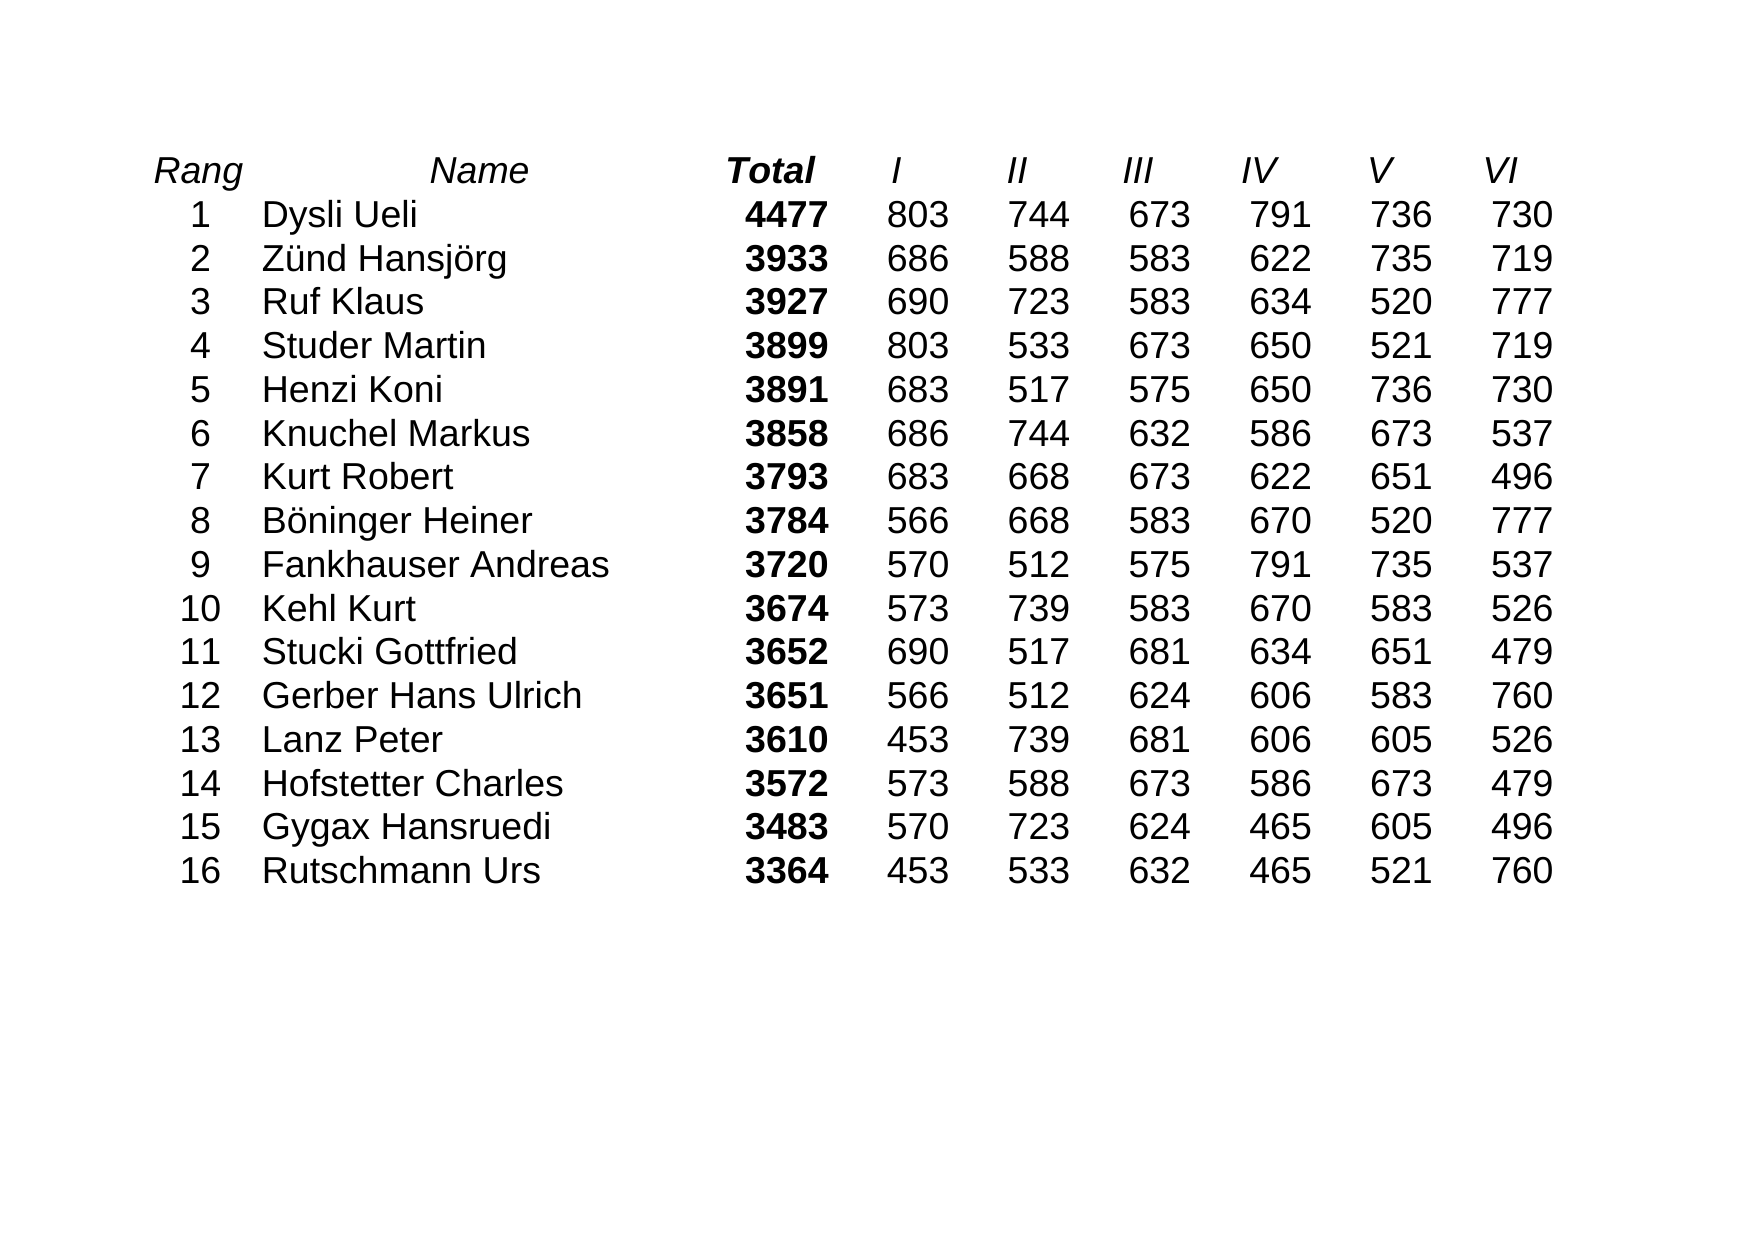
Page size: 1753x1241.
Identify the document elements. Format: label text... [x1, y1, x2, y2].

table_cell 521 [1319, 848, 1440, 891]
table_cell 668 [956, 498, 1077, 541]
table_cell 512 [956, 541, 1077, 585]
table_cell 624 [1077, 804, 1198, 848]
table_cell 650 [1198, 323, 1319, 366]
table_cell 736 [1319, 366, 1440, 410]
table_header Total [704, 148, 836, 191]
table_cell 632 [1077, 410, 1198, 454]
table_cell 517 [956, 629, 1077, 673]
table_cell 3784 [704, 498, 836, 541]
table_cell 15 [146, 804, 254, 848]
table_cell Dysli Ueli [254, 191, 704, 235]
table_cell 690 [836, 629, 956, 673]
table_cell 730 [1440, 191, 1561, 235]
table_cell 586 [1198, 760, 1319, 804]
table_cell 566 [836, 498, 956, 541]
table_cell 622 [1198, 235, 1319, 279]
table_cell 465 [1198, 804, 1319, 848]
table_cell 744 [956, 191, 1077, 235]
table_cell 723 [956, 804, 1077, 848]
table_cell 1 [146, 191, 254, 235]
table_cell 566 [836, 673, 956, 716]
table_cell 2 [146, 235, 254, 279]
table_cell 777 [1440, 498, 1561, 541]
table_cell 681 [1077, 629, 1198, 673]
table_cell 791 [1198, 541, 1319, 585]
table_cell 11 [146, 629, 254, 673]
table_header III [1077, 148, 1198, 191]
table_cell 3927 [704, 279, 836, 323]
table_cell 575 [1077, 541, 1198, 585]
table_cell 533 [956, 848, 1077, 891]
table_cell 583 [1319, 673, 1440, 716]
table_cell 719 [1440, 323, 1561, 366]
table_cell 586 [1198, 410, 1319, 454]
table_cell Gygax Hansruedi [254, 804, 704, 848]
table_cell Stucki Gottfried [254, 629, 704, 673]
table_header V [1319, 148, 1440, 191]
table_cell 512 [956, 673, 1077, 716]
table_cell 517 [956, 366, 1077, 410]
table_cell 496 [1440, 804, 1561, 848]
table_cell 3652 [704, 629, 836, 673]
table_cell Ruf Klaus [254, 279, 704, 323]
table_cell 3364 [704, 848, 836, 891]
table_cell 5 [146, 366, 254, 410]
table_cell 520 [1319, 498, 1440, 541]
table_cell 686 [836, 235, 956, 279]
table_cell 3674 [704, 585, 836, 629]
table_cell 735 [1319, 235, 1440, 279]
table_cell 583 [1319, 585, 1440, 629]
table_cell 526 [1440, 716, 1561, 760]
table_cell 4 [146, 323, 254, 366]
table_cell 791 [1198, 191, 1319, 235]
table_cell 624 [1077, 673, 1198, 716]
table_cell 479 [1440, 760, 1561, 804]
table_cell 3651 [704, 673, 836, 716]
table_cell 526 [1440, 585, 1561, 629]
table_cell 634 [1198, 629, 1319, 673]
table_header VI [1440, 148, 1561, 191]
table_cell 673 [1319, 410, 1440, 454]
table_cell 3858 [704, 410, 836, 454]
table_cell 650 [1198, 366, 1319, 410]
table_cell 760 [1440, 848, 1561, 891]
table_cell 588 [956, 235, 1077, 279]
table_cell 10 [146, 585, 254, 629]
table_cell 9 [146, 541, 254, 585]
table_cell Kurt Robert [254, 454, 704, 498]
table_cell 570 [836, 804, 956, 848]
table_cell 4477 [704, 191, 836, 235]
table_cell 3720 [704, 541, 836, 585]
table_cell 453 [836, 848, 956, 891]
table_cell 605 [1319, 716, 1440, 760]
table_cell 739 [956, 585, 1077, 629]
table_cell 673 [1077, 191, 1198, 235]
table_header IV [1198, 148, 1319, 191]
table_cell 537 [1440, 410, 1561, 454]
table_cell 668 [956, 454, 1077, 498]
table_header II [956, 148, 1077, 191]
table_header Rang [146, 148, 254, 191]
table_cell 537 [1440, 541, 1561, 585]
table_cell 670 [1198, 498, 1319, 541]
table_cell 670 [1198, 585, 1319, 629]
table_cell 533 [956, 323, 1077, 366]
table_cell 3793 [704, 454, 836, 498]
table_cell 583 [1077, 498, 1198, 541]
table_cell 735 [1319, 541, 1440, 585]
table_cell 673 [1077, 454, 1198, 498]
table_cell 683 [836, 366, 956, 410]
table_cell Fankhauser Andreas [254, 541, 704, 585]
table_cell 12 [146, 673, 254, 716]
table_cell 3933 [704, 235, 836, 279]
table_cell Hofstetter Charles [254, 760, 704, 804]
table_cell 606 [1198, 716, 1319, 760]
table_cell 583 [1077, 279, 1198, 323]
table_cell 7 [146, 454, 254, 498]
table_cell 583 [1077, 235, 1198, 279]
table_cell 777 [1440, 279, 1561, 323]
table_cell 3483 [704, 804, 836, 848]
table_cell 803 [836, 191, 956, 235]
table_cell Böninger Heiner [254, 498, 704, 541]
table_cell 453 [836, 716, 956, 760]
table_cell 3610 [704, 716, 836, 760]
table_cell 521 [1319, 323, 1440, 366]
table_cell Kehl Kurt [254, 585, 704, 629]
table_cell 634 [1198, 279, 1319, 323]
table_cell Gerber Hans Ulrich [254, 673, 704, 716]
table_cell 573 [836, 585, 956, 629]
table_cell Studer Martin [254, 323, 704, 366]
table_cell 736 [1319, 191, 1440, 235]
table_header I [836, 148, 956, 191]
table_cell 686 [836, 410, 956, 454]
table_cell 651 [1319, 629, 1440, 673]
table_cell 760 [1440, 673, 1561, 716]
table_cell 16 [146, 848, 254, 891]
table_cell 673 [1077, 323, 1198, 366]
table_cell 8 [146, 498, 254, 541]
table_cell 583 [1077, 585, 1198, 629]
table_cell 690 [836, 279, 956, 323]
table_cell 496 [1440, 454, 1561, 498]
table_cell 13 [146, 716, 254, 760]
table_cell 479 [1440, 629, 1561, 673]
table_cell 465 [1198, 848, 1319, 891]
table_cell 606 [1198, 673, 1319, 716]
table_cell 651 [1319, 454, 1440, 498]
table_cell Knuchel Markus [254, 410, 704, 454]
table_cell 520 [1319, 279, 1440, 323]
table_cell 3572 [704, 760, 836, 804]
table_cell 803 [836, 323, 956, 366]
table_cell Zünd Hansjörg [254, 235, 704, 279]
table_cell 6 [146, 410, 254, 454]
table_cell 683 [836, 454, 956, 498]
table_cell 673 [1319, 760, 1440, 804]
table_cell 570 [836, 541, 956, 585]
table_cell Lanz Peter [254, 716, 704, 760]
table_cell 605 [1319, 804, 1440, 848]
table_cell 14 [146, 760, 254, 804]
table_cell 573 [836, 760, 956, 804]
table_cell 632 [1077, 848, 1198, 891]
table_cell 3899 [704, 323, 836, 366]
table_cell 673 [1077, 760, 1198, 804]
table_cell 588 [956, 760, 1077, 804]
table_cell Henzi Koni [254, 366, 704, 410]
table_cell 723 [956, 279, 1077, 323]
table_cell 739 [956, 716, 1077, 760]
table_cell 622 [1198, 454, 1319, 498]
table_cell Rutschmann Urs [254, 848, 704, 891]
table_cell 681 [1077, 716, 1198, 760]
table_cell 744 [956, 410, 1077, 454]
table_header Name [254, 148, 704, 191]
table_cell 3 [146, 279, 254, 323]
table_cell 719 [1440, 235, 1561, 279]
table_cell 575 [1077, 366, 1198, 410]
table_cell 730 [1440, 366, 1561, 410]
table_cell 3891 [704, 366, 836, 410]
